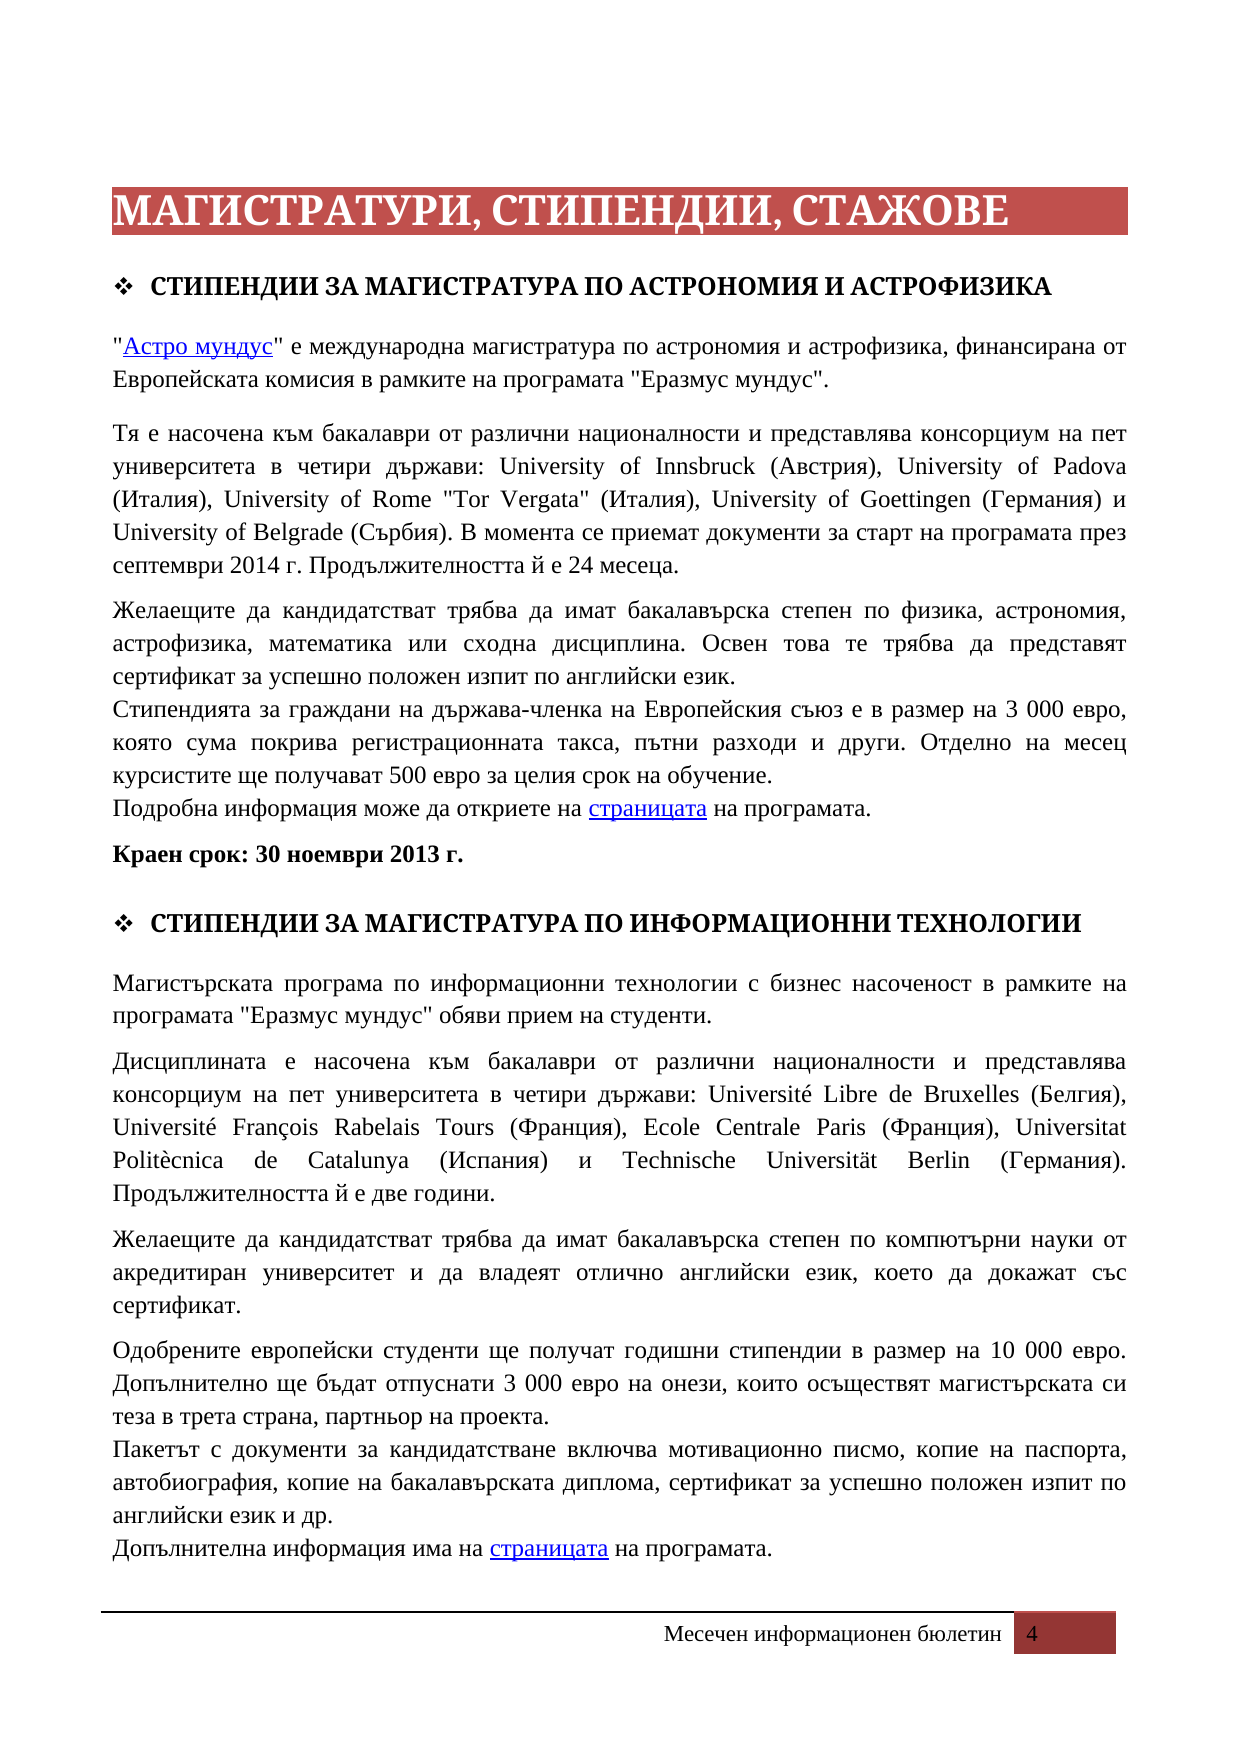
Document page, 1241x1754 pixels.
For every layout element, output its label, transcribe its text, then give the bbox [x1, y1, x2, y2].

text Желаещите да кандидатстват трябва да имат бакалавърска степен по физика, астрономия, астрофизика, математика или сходна дисциплина. Освен това те трябва да представят сертификат за успешно положен изпит по английски език. [112, 595, 1128, 690]
text Тя е насочена към бакалаври от различни националности и представлява консорциум на пет университета в четири държави: University of Innsbruck (Австрия), University of Padova (Италия), University of Rome "Tor Vergata" (Италия), University of Goettingen (Германия) и University of Belgrade (Сърбия). В момента се приемат документи за старт на програмата през септември 2014 г. Продължителността й е 24 месеца. [112, 418, 1128, 579]
text МАГИСТРАТУРИ, СТИПЕНДИИ, СТАЖОВЕ [112, 187, 1128, 235]
text "Астро мундус" е международна магистратура по астрономия и астрофизика, финансирана от Европейската комисия в рамките на програмата "Еразмус мундус". [112, 331, 1128, 393]
subtitle Стипендии за магистратура по информационни технологии [112, 909, 1128, 938]
text Пакетът с документи за кандидатстване включва мотивационно писмо, копие на паспорта, автобиография, копие на бакалавърската диплома, сертификат за успешно положен изпит по английски език и др. [112, 1434, 1128, 1529]
text Краен срок: 30 ноември 2013 г. [112, 839, 1128, 868]
text Дисциплината е насочена към бакалаври от различни националности и представлява консорциум на пет университета в четири държави: Université Libre de Bruxelles (Белгия), Université François Rabelais Tours (Франция), Ecole Centrale Paris (Франция), Universitat Politècnica de Catalunya (Испания) и Technische Universität Berlin (Германия). Продължителността й е две години. [112, 1046, 1128, 1207]
subtitle Стипендии за магистратура по астрономия и астрофизика [112, 273, 1128, 302]
text Желаещите да кандидатстват трябва да имат бакалавърска степен по компютърни науки от акредитиран университет и да владеят отлично английски език, което да докажат със сертификат. [112, 1224, 1128, 1318]
text Подробна информация може да откриете на страницата на програмата. [112, 793, 1128, 822]
text Стипендията за граждани на държава-членка на Европейския съюз е в размер на 3 000 евро, която сума покрива регистрационната такса, пътни разходи и други. Отделно на месец курсистите ще получават 500 евро за целия срок на обучение. [112, 694, 1128, 789]
text Магистърската програма по информационни технологии с бизнес насоченост в рамките на програмата "Еразмус мундус" обяви прием на студенти. [112, 968, 1128, 1029]
text Одобрените европейски студенти ще получат годишни стипендии в размер на 10 000 евро. Допълнително ще бъдат отпуснати 3 000 евро на онези, които осъществят магистърската си теза в трета страна, партньор на проекта. [112, 1335, 1128, 1430]
text Допълнителна информация има на страницата на програмата. [112, 1533, 1128, 1562]
